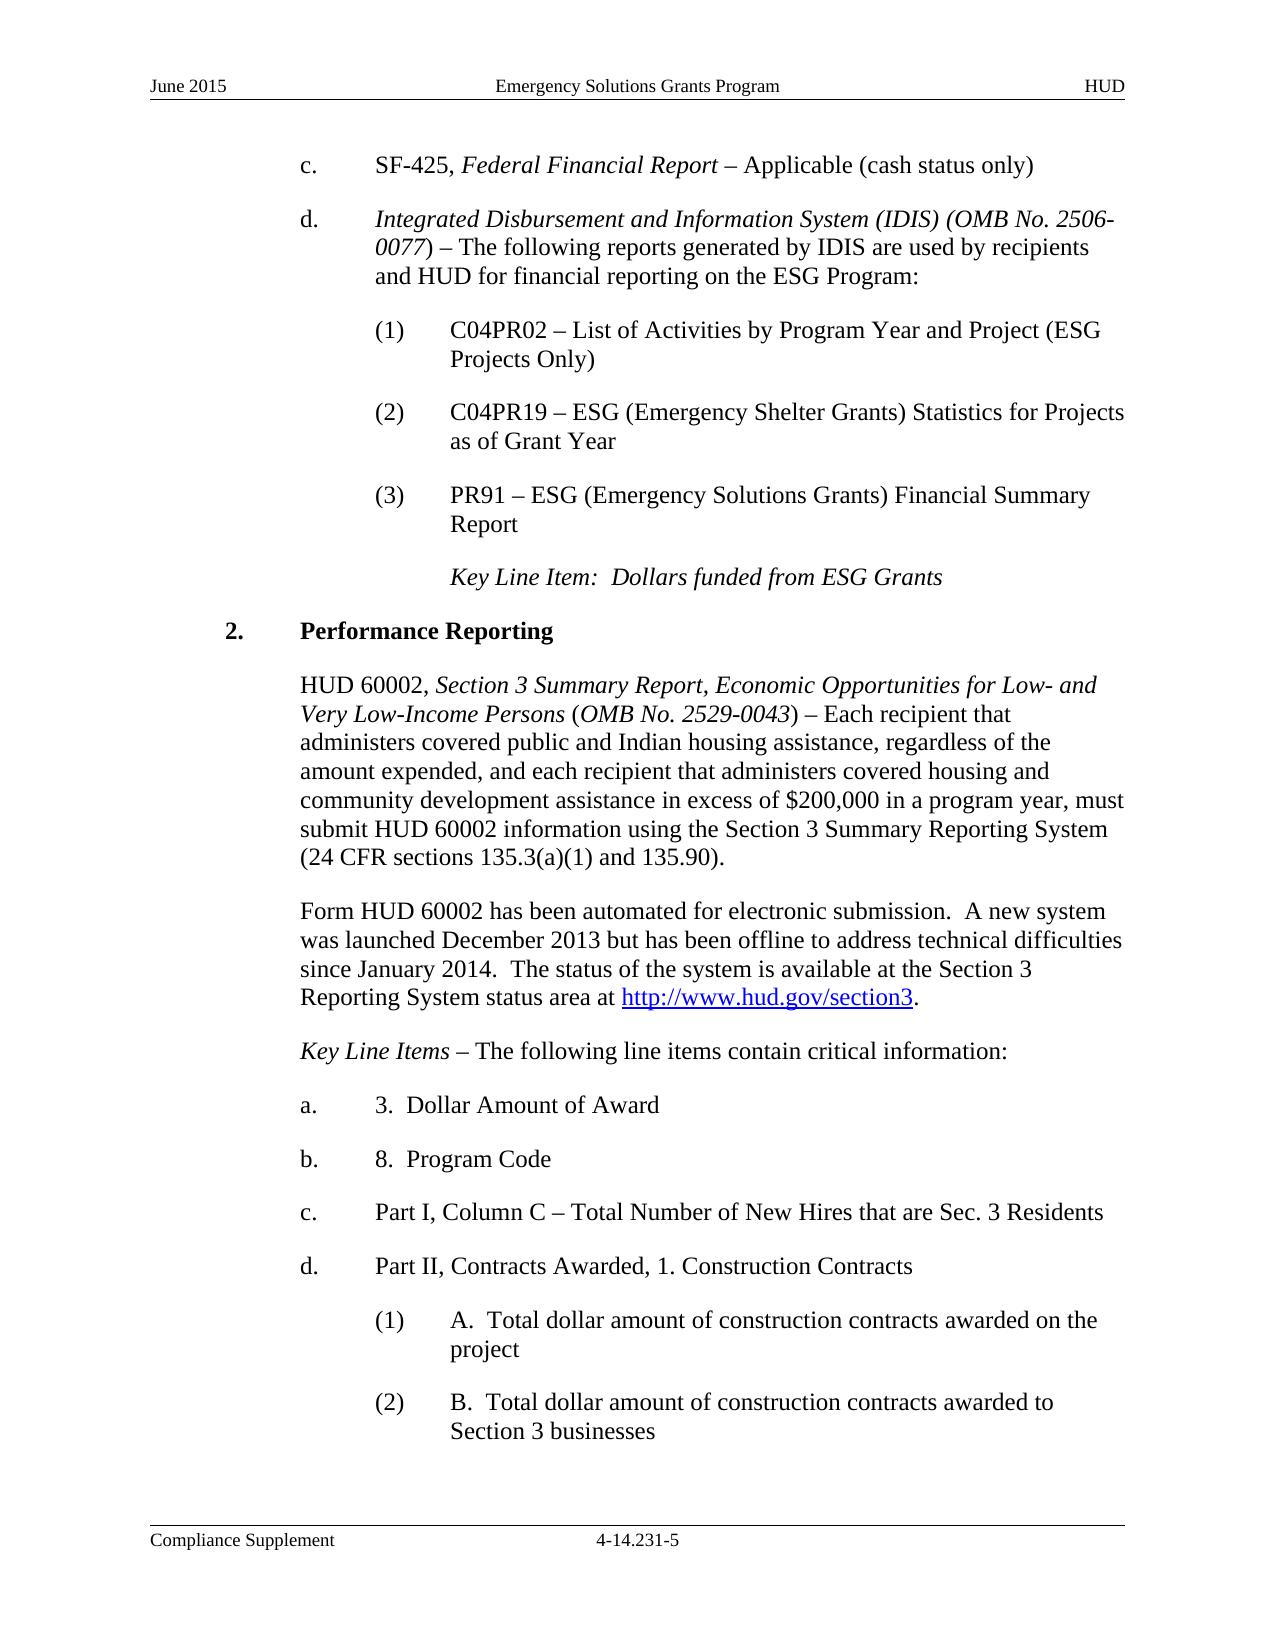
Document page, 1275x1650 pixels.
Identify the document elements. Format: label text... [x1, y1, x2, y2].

text a. 3. Dollar Amount of Award [300, 1090, 1125, 1119]
text (2) B. Total dollar amount of construction contracts awarded to Section 3 businesses [375, 1387, 1125, 1445]
text 2. Performance Reporting [225, 616, 1125, 645]
text Key Line Item: Dollars funded from ESG Grants [450, 562, 1125, 591]
text b. 8. Program Code [300, 1144, 1125, 1172]
text Key Line Items – The following line items contain critical information: [300, 1036, 1125, 1065]
text (3) PR91 – ESG (Emergency Solutions Grants) Financial Summary Report [375, 480, 1125, 537]
text (1) A. Total dollar amount of construction contracts awarded on the project [375, 1305, 1125, 1362]
text c. SF-425, Federal Financial Report – Applicable (cash status only) [300, 150, 1125, 179]
text c. Part I, Column C – Total Number of New Hires that are Sec. 3 Residents [300, 1197, 1125, 1226]
text (1) C04PR02 – List of Activities by Program Year and Project (ESG Projects Only) [375, 315, 1125, 372]
text d. Part II, Contracts Awarded, 1. Construction Contracts [300, 1251, 1125, 1280]
text (2) C04PR19 – ESG (Emergency Shelter Grants) Statistics for Projects as of Grant Year [375, 397, 1125, 455]
text Form HUD 60002 has been automated for electronic submission. A new system was launched December 2013 but has been offline to address technical difficulties since January 2014. The status of the system is available at the Section 3 Reporting System status area at http://www.hud.gov/section3. [300, 896, 1125, 1011]
text d. Integrated Disbursement and Information System (IDIS) (OMB No. 2506-0077) – The following reports generated by IDIS are used by recipients and HUD for financial reporting on the ESG Program: [300, 204, 1125, 290]
text HUD 60002, Section 3 Summary Report, Economic Opportunities for Low- and Very Low-Income Persons (OMB No. 2529-0043) – Each recipient that administers covered public and Indian housing assistance, regardless of the amount expended, and each recipient that administers covered housing and community development assistance in excess of $200,000 in a program year, must submit HUD 60002 information using the Section 3 Summary Reporting System (24 CFR sections 135.3(a)(1) and 135.90). [300, 670, 1125, 871]
